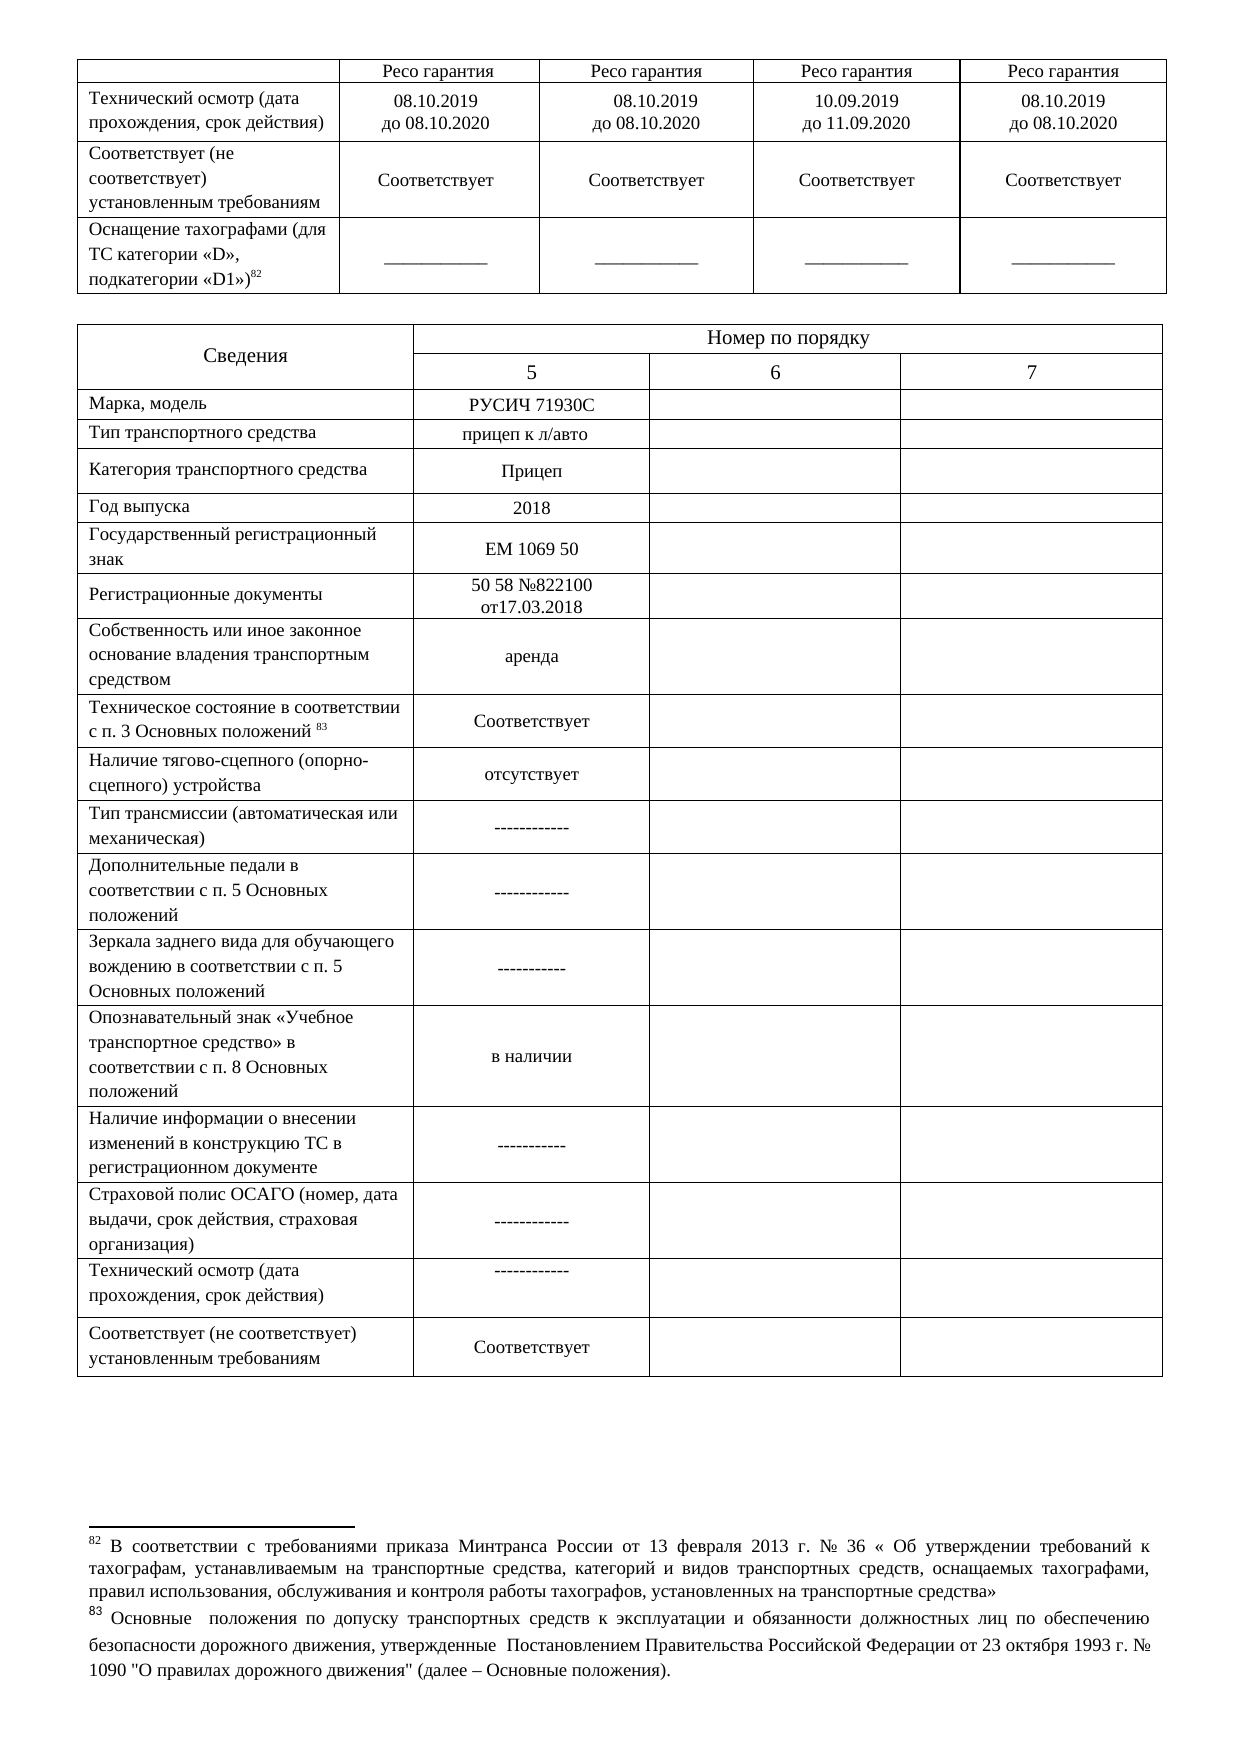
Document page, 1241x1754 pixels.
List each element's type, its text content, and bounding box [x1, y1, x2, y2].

table_cell [901, 1107, 1162, 1182]
table_cell Прицеп [414, 449, 649, 492]
table_cell [650, 801, 900, 853]
table_cell [901, 390, 1162, 419]
table_cell ------------ [414, 801, 649, 853]
table_cell [901, 854, 1162, 929]
table_cell ----------- [414, 930, 649, 1005]
table_cell 08.10.2019 до 08.10.2020 [540, 83, 753, 141]
table_cell 7 [901, 354, 1162, 389]
table_cell прицеп к л/авто [414, 420, 649, 448]
table_cell 10.09.2019 до 11.09.2020 [754, 83, 959, 141]
table_cell [650, 390, 900, 419]
table_cell Марка, модель [78, 390, 413, 419]
table_cell Наличие информации о внесении изменений в конструкцию ТС в регистрационном документе [78, 1107, 413, 1182]
table_cell [901, 1183, 1162, 1258]
table_cell Оснащение тахографами (для ТС категории «D», подкатегории «D1») [78, 218, 339, 293]
table_cell [901, 619, 1162, 693]
table_cell Страховой полис ОСАГО (номер, дата выдачи, срок действия, страховая организация) [78, 1183, 413, 1258]
table_cell отсутствует [414, 748, 649, 800]
table_cell [650, 523, 900, 573]
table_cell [754, 60, 959, 82]
table_cell [650, 1006, 900, 1106]
table_cell [650, 748, 900, 800]
table_cell ЕМ 1069 50 [414, 523, 649, 573]
table_cell [650, 1318, 900, 1376]
table_cell [650, 420, 900, 448]
table_cell Тип трансмиссии (автоматическая или механическая) [78, 801, 413, 853]
table_cell Дополнительные педали в соответствии с п. 5 Основных положений [78, 854, 413, 929]
table_cell Технический осмотр (дата прохождения, срок действия) [78, 1259, 413, 1317]
table_cell ___________ [754, 218, 959, 293]
table_cell [650, 449, 900, 492]
table_cell ------------ [414, 1183, 649, 1258]
table_cell Тип транспортного средства [78, 420, 413, 448]
table_cell ___________ [961, 218, 1166, 293]
table_cell ___________ [540, 218, 753, 293]
table_cell в наличии [414, 1006, 649, 1106]
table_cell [961, 60, 1166, 82]
table_cell [901, 449, 1162, 492]
table_cell ----------- [414, 1107, 649, 1182]
table_cell Год выпуска [78, 494, 413, 522]
table_cell [901, 748, 1162, 800]
table_cell Соответствует [754, 142, 959, 217]
table_cell [650, 1259, 900, 1317]
table_cell Соответствует (не соответствует) установленным требованиям [78, 142, 339, 217]
table_cell 08.10.2019 до 08.10.2020 [340, 83, 539, 141]
table_cell Соответствует [340, 142, 539, 217]
table_cell Соответствует (не соответствует) установленным требованиям [78, 1318, 413, 1376]
table_cell [650, 494, 900, 522]
table_cell Категория транспортного средства [78, 449, 413, 492]
table_cell ___________ [340, 218, 539, 293]
table_cell Собственность или иное законное основание владения транспортным средством [78, 619, 413, 693]
table_cell [901, 574, 1162, 617]
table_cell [540, 60, 753, 82]
table_cell Соответствует [414, 695, 649, 747]
table_cell [650, 1183, 900, 1258]
table_cell [901, 801, 1162, 853]
table_cell Наличие тягово-сцепного (опорно-сцепного) устройства [78, 748, 413, 800]
table_cell Регистрационные документы [78, 574, 413, 617]
table_cell [901, 930, 1162, 1005]
table_cell [650, 854, 900, 929]
table_cell Соответствует [414, 1318, 649, 1376]
table_cell [901, 494, 1162, 522]
table_cell [650, 574, 900, 617]
table_cell Опознавательный знак «Учебное транспортное средство» в соответствии с п. 8 Основных положений [78, 1006, 413, 1106]
table_cell [901, 523, 1162, 573]
table_cell 6 [650, 354, 900, 389]
table_cell Соответствует [540, 142, 753, 217]
table_cell Государственный регистрационный знак [78, 523, 413, 573]
table_cell ------------ [414, 854, 649, 929]
table_cell [650, 930, 900, 1005]
table_cell [901, 1259, 1162, 1317]
table_cell 2018 [414, 494, 649, 522]
table_cell 5 [414, 354, 649, 389]
table_cell 08.10.2019 до 08.10.2020 [961, 83, 1166, 141]
table_cell [901, 1318, 1162, 1376]
table_cell Технический осмотр (дата прохождения, срок действия) [78, 83, 339, 141]
table_cell [901, 1006, 1162, 1106]
table_cell РУСИЧ 71930С [414, 390, 649, 419]
table_cell [650, 619, 900, 693]
table_cell Зеркала заднего вида для обучающего вождению в соответствии с п. 5 Основных положений [78, 930, 413, 1005]
table_cell [901, 420, 1162, 448]
table_header Сведения [78, 325, 413, 389]
table_cell Соответствует [961, 142, 1166, 217]
table_cell Техническое состояние в соответствии с п. 3 Основных положений [78, 695, 413, 747]
table_cell [650, 695, 900, 747]
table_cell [78, 60, 339, 82]
table_cell [901, 695, 1162, 747]
table_cell 50 58 №822100 от17.03.2018 [414, 574, 649, 617]
table_cell ------------ [414, 1259, 649, 1317]
table_cell [650, 1107, 900, 1182]
table_cell аренда [414, 619, 649, 693]
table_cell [340, 60, 539, 82]
table_header Номер по порядку [414, 325, 1162, 353]
